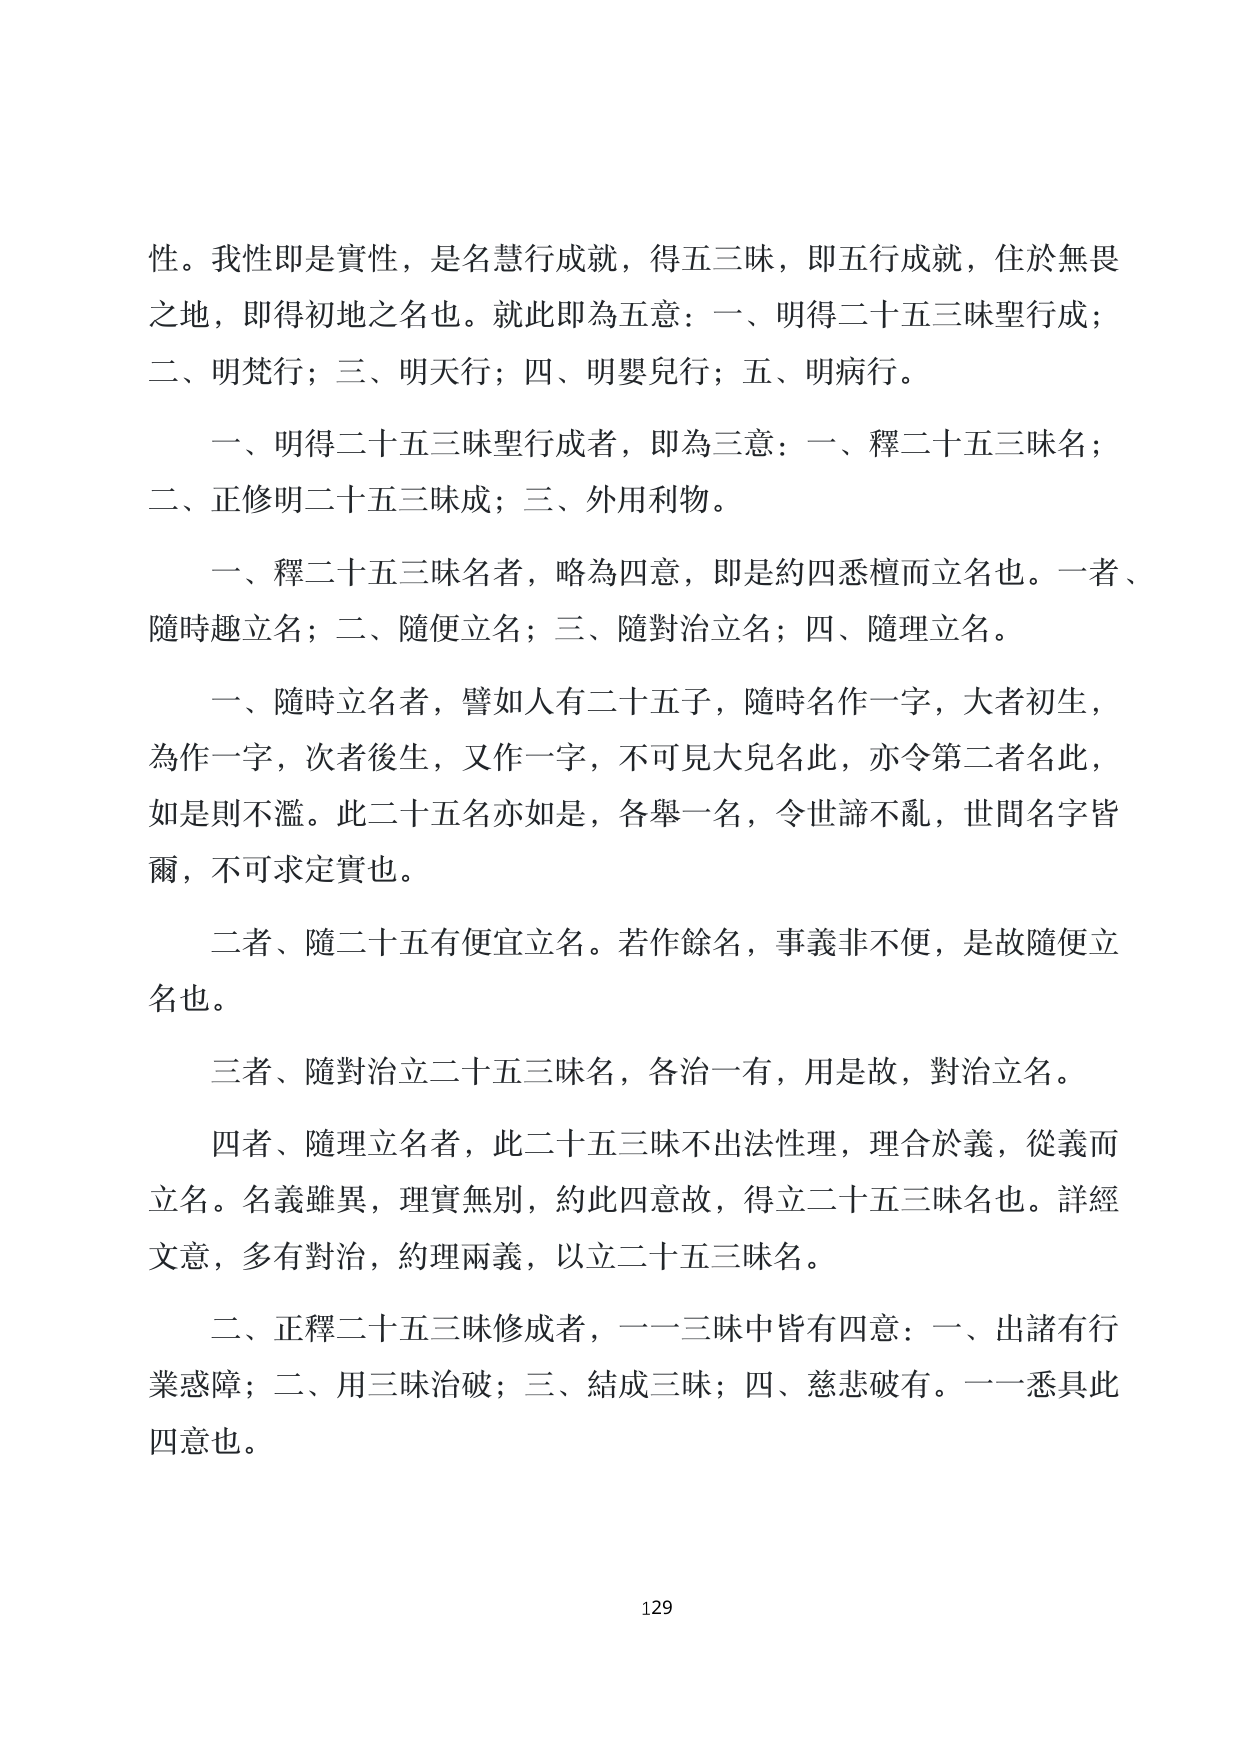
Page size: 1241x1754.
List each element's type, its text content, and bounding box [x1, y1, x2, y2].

text 四者、隨理立名者，此二十五三昧不出法性理，理合於義，從義而立名。名義雖異，理實無別，約此四意故，得立二十五三昧名也。詳經文意，多有對治，約理兩義，以立二十五三昧名。 [148, 1109, 1122, 1278]
text 二、正釋二十五三昧修成者，一一三昧中皆有四意：一、出諸有行業惑障；二、用三昧治破；三、結成三昧；四、慈悲破有。一一悉具此四意也。 [148, 1294, 1122, 1463]
text 一、明得二十五三昧聖行成者，即為三意：一、釋二十五三昧名；二、正修明二十五三昧成；三、外用利物。 [148, 409, 1122, 522]
text 一、隨時立名者，譬如人有二十五子，隨時名作一字，大者初生，為作一字，次者後生，又作一字，不可見大兒名此，亦令第二者名此，如是則不濫。此二十五名亦如是，各舉一名，令世諦不亂，世間名字皆爾，不可求定實也。 [148, 667, 1122, 892]
text 三者、隨對治立二十五三昧名，各治一有，用是故，對治立名。 [148, 1037, 1122, 1093]
text 一、釋二十五三昧名者，略為四意，即是約四悉檀而立名也。一者、隨時趣立名；二、隨便立名；三、隨對治立名；四、隨理立名。 [148, 538, 1122, 651]
text 二者、隨二十五有便宜立名。若作餘名，事義非不便，是故隨便立名也。 [148, 908, 1122, 1021]
